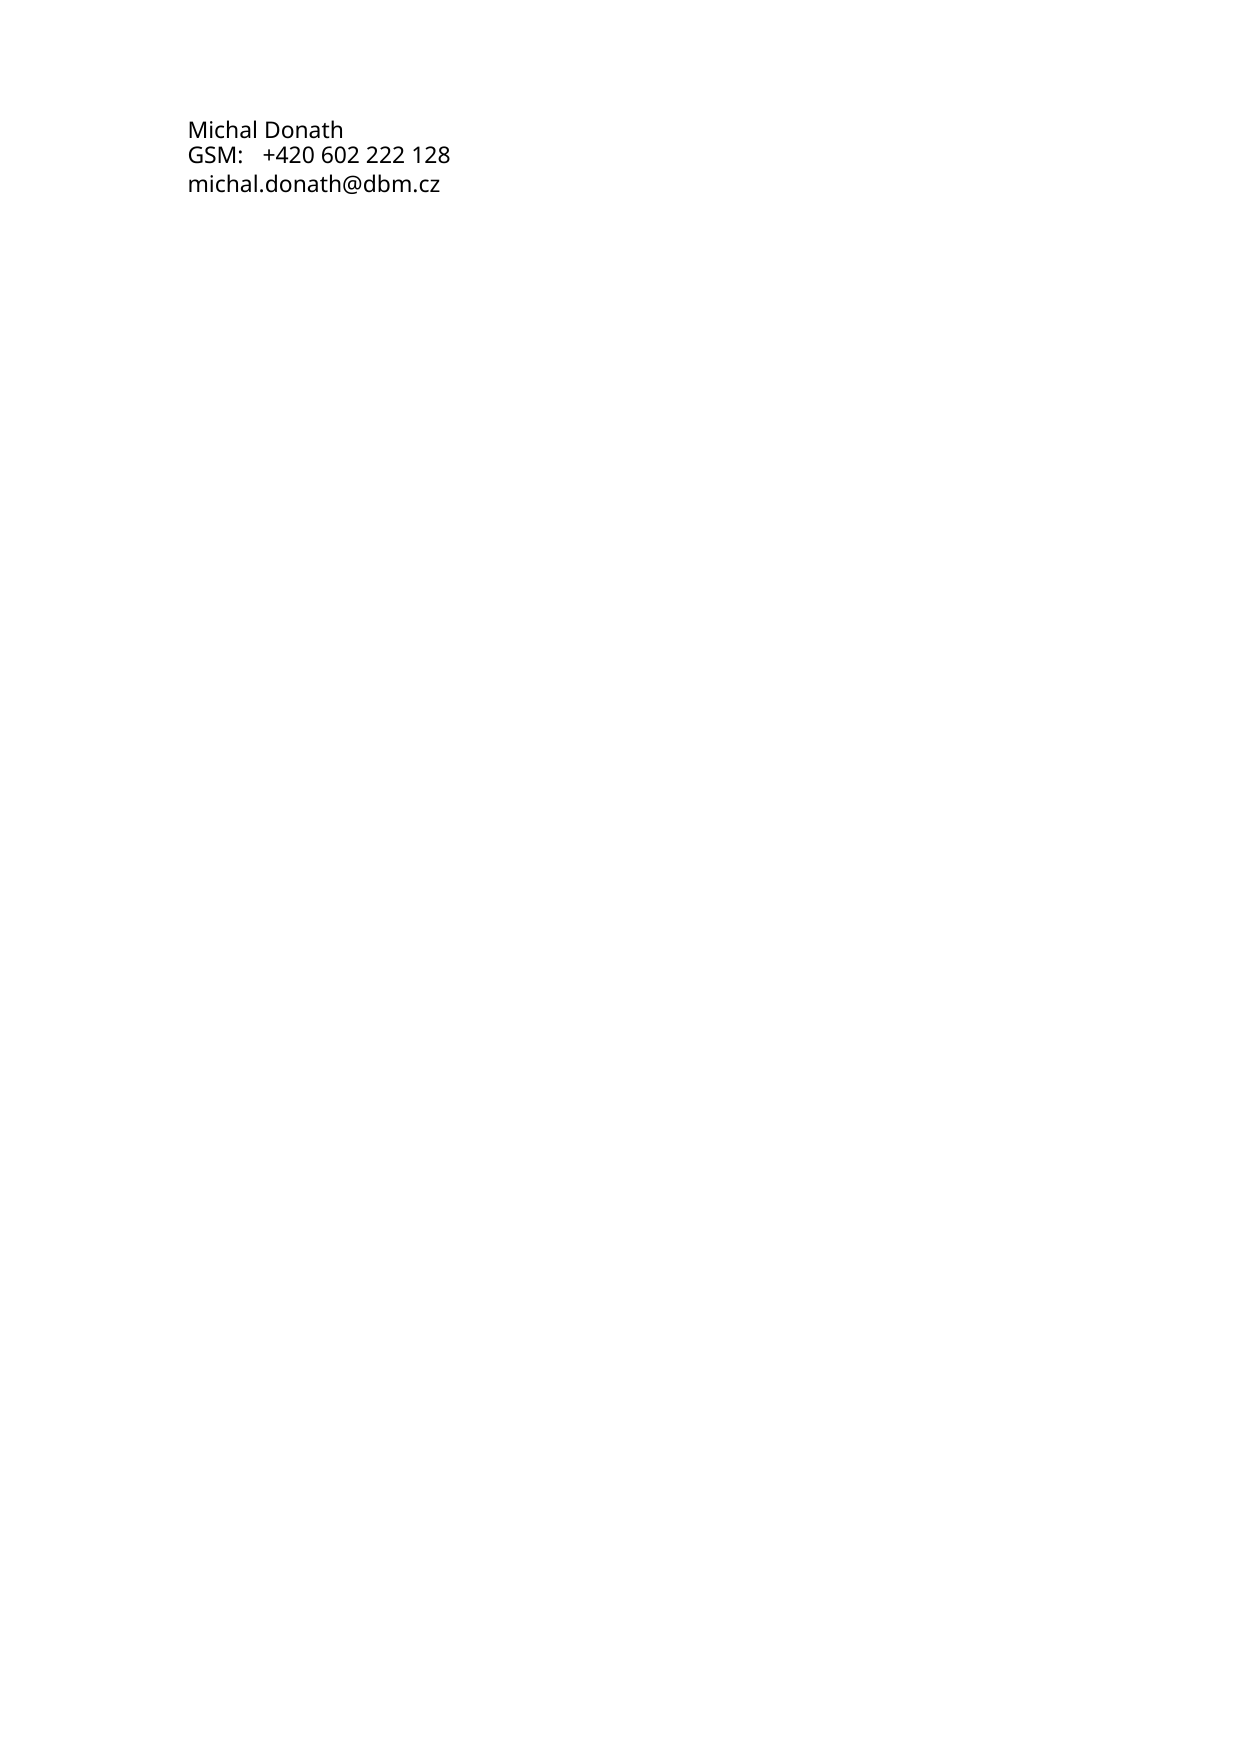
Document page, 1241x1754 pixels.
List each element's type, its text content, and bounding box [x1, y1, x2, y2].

text Michal Donath [187, 118, 1053, 143]
text michal.donath@dbm.cz [187, 168, 1053, 199]
text GSM: +420 602 222 128 [187, 143, 1053, 168]
